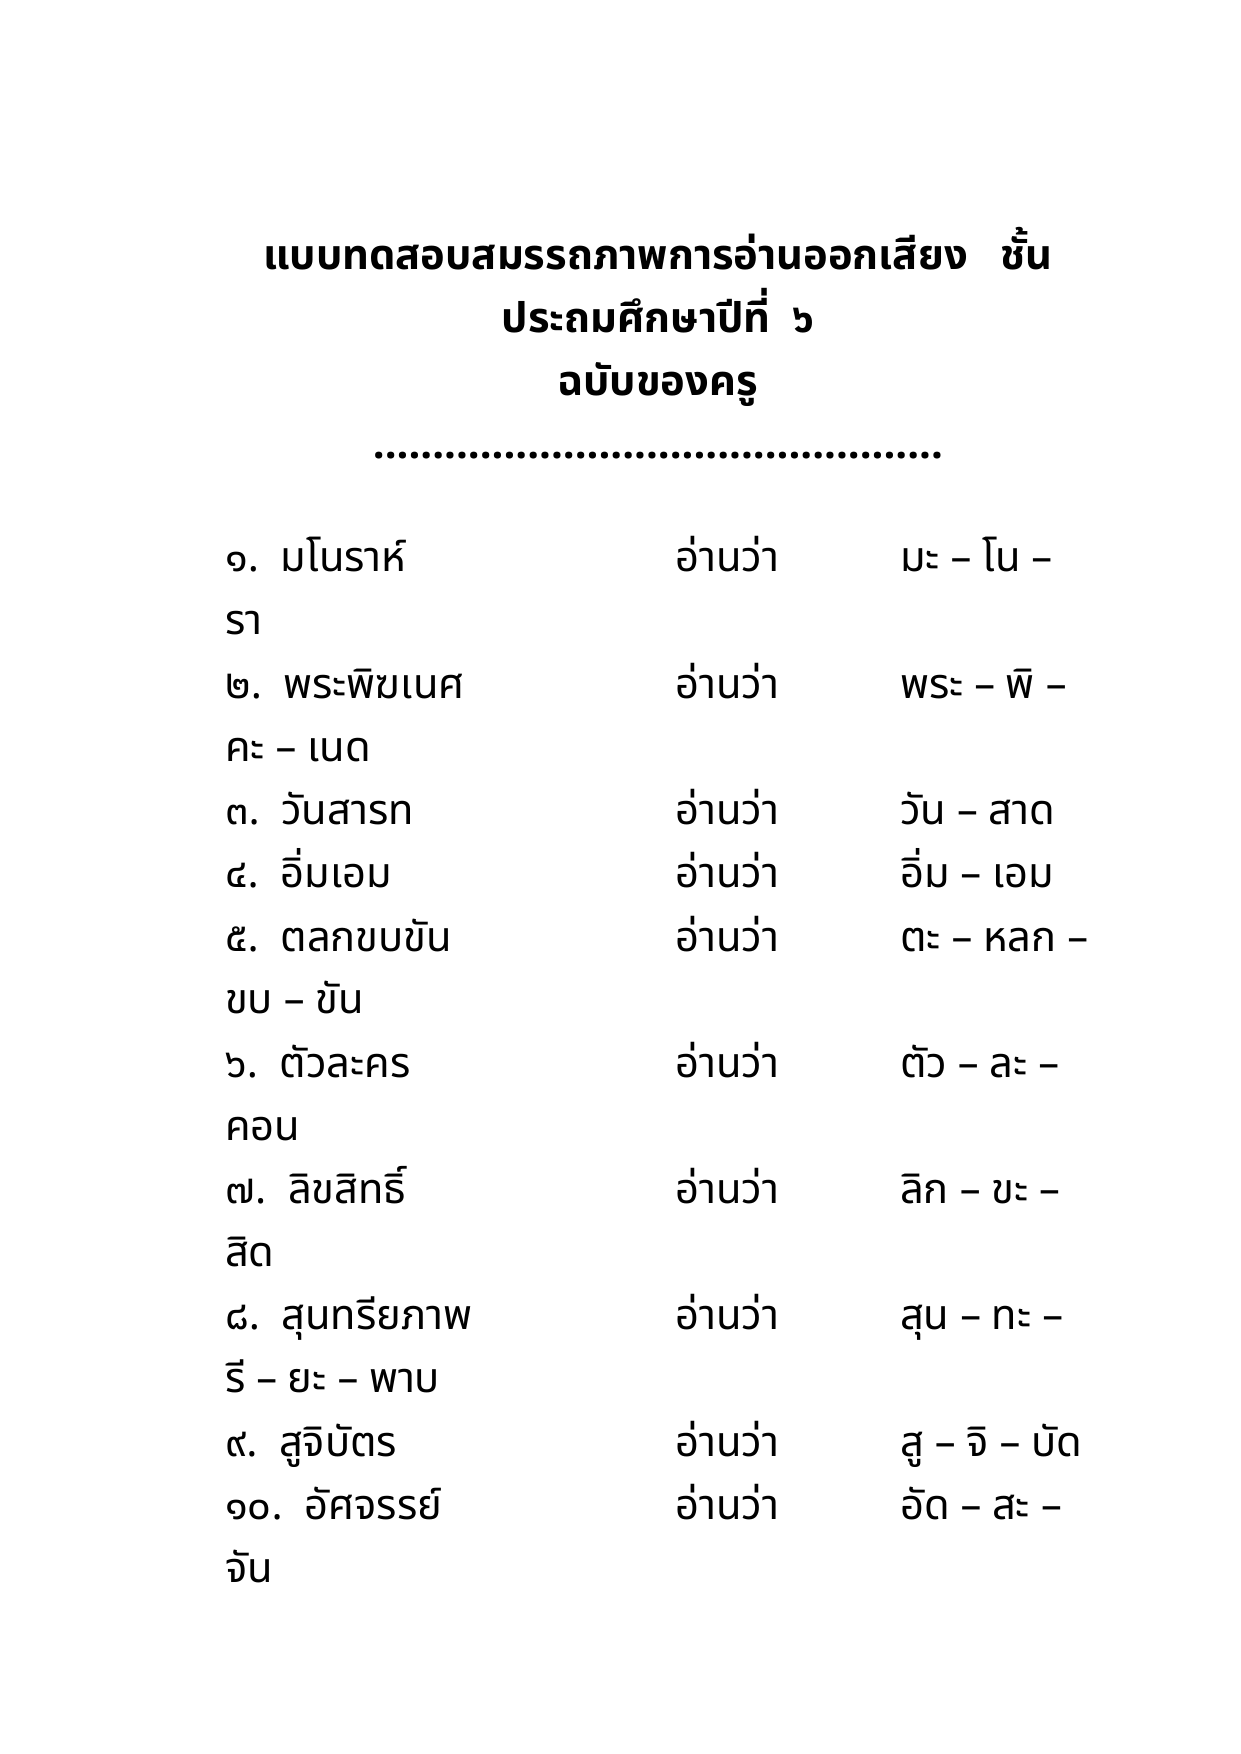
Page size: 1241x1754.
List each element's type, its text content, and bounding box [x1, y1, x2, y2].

text ๓. วันสารท อ่านว่า วัน – สาด [225, 780, 1090, 843]
text ๑๐. อัศจรรย์ อ่านว่า อัด – สะ – จัน [225, 1475, 1090, 1601]
text ๙. สูจิบัตร อ่านว่า สู – จิ – บัด [225, 1411, 1090, 1475]
text ๗. ลิขสิทธิ์ อ่านว่า ลิก – ขะ – สิด [225, 1159, 1090, 1285]
text ๒. พระพิฆเนศ อ่านว่า พระ – พิ – คะ – เนด [225, 653, 1090, 780]
text ๔. อิ่มเอม อ่านว่า อิ่ม – เอม [225, 843, 1090, 906]
text แบบทดสอบสมรรถภาพการอ่านออกเสียง ชั้นประถมศึกษาปีที่ ๖ [225, 225, 1090, 351]
text ๑. มโนราห์ อ่านว่า มะ – โน – รา [225, 527, 1090, 653]
text ๖. ตัวละคร อ่านว่า ตัว – ละ – คอน [225, 1033, 1090, 1159]
text ................................................ [225, 414, 1090, 471]
text ๕. ตลกขบขัน อ่านว่า ตะ – หลก – ขบ – ขัน [225, 906, 1090, 1033]
text ฉบับของครู [225, 351, 1090, 414]
text ๘. สุนทรียภาพ อ่านว่า สุน – ทะ – รี – ยะ – พาบ [225, 1285, 1090, 1411]
